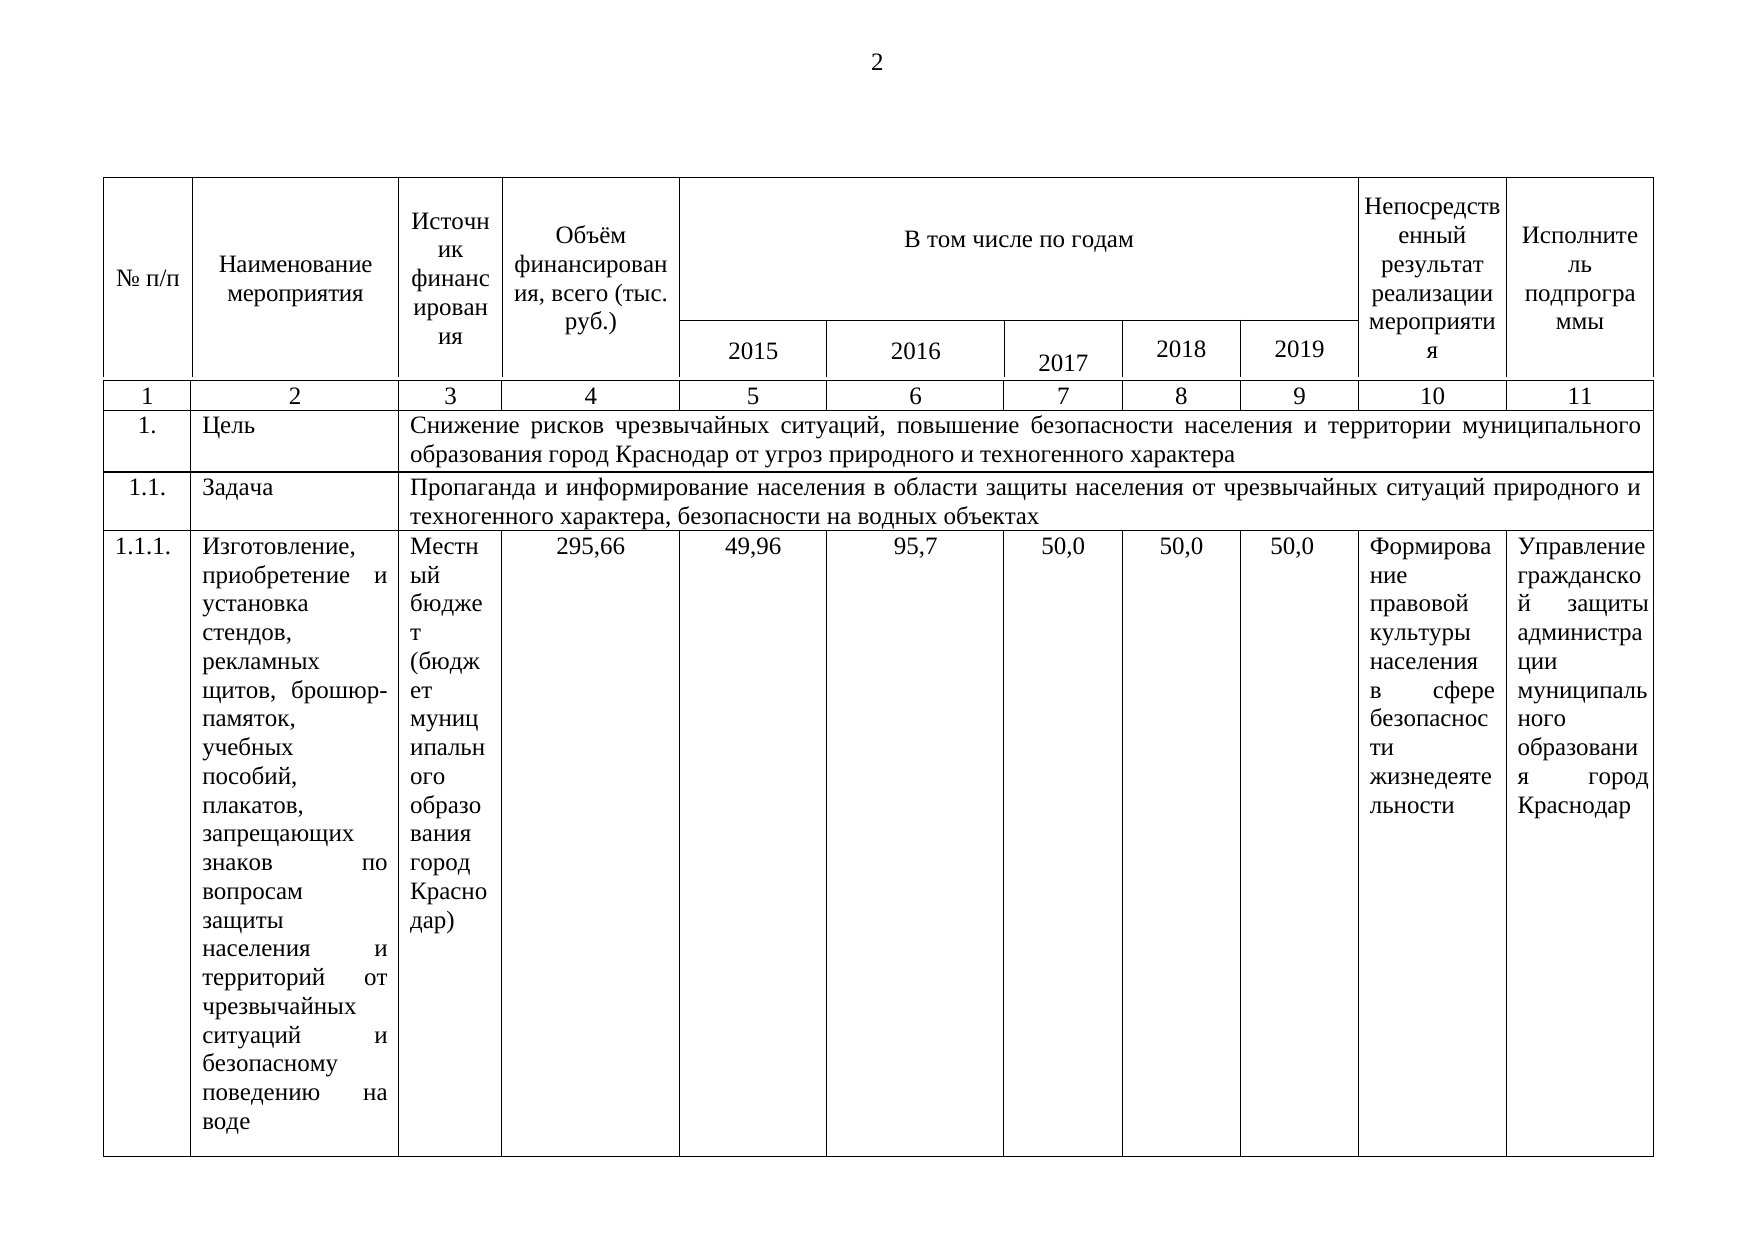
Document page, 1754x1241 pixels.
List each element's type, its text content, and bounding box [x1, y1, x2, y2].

table_header 8 [1123, 381, 1240, 409]
table_cell 1. [104, 411, 190, 471]
table_header 10 [1359, 381, 1506, 409]
table_header Непосредственный результат реализации мероприятия [1359, 178, 1506, 377]
table_header Источник финансирования [399, 178, 502, 377]
table_header Наименование мероприятия [193, 178, 398, 377]
table_cell Задача [191, 473, 398, 530]
table_cell 49,96 [680, 531, 826, 1156]
table_cell 1.1. [104, 473, 190, 530]
table_cell 2019 [1241, 321, 1358, 377]
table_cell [399, 531, 501, 1156]
table_header 6 [827, 381, 1003, 409]
table_cell Формирование правовой культуры населения в сфере безопасности жизнедеятельности [1359, 531, 1506, 1156]
table_cell 2016 [827, 321, 1004, 377]
table_header Объём финансирования, всего (тыс. руб.) [503, 178, 679, 377]
table_header 2 [191, 381, 398, 409]
table_header № п/п [104, 178, 192, 377]
table_cell Пропаганда и информирование населения в области защиты населения от чрезвычайных ситуаций природного и техногенного характера, безопасности на водных объектах [399, 473, 1653, 530]
table_header Исполнитель подпрограммы [1507, 178, 1653, 377]
table_cell Цель [191, 411, 398, 471]
table_header 11 [1507, 381, 1653, 409]
table_header 5 [680, 381, 826, 409]
table_cell 50,0 [1241, 531, 1358, 1156]
table_cell 1.1.1. [104, 531, 190, 1156]
table_header В том числе по годам [680, 178, 1358, 319]
table_cell 50,0 [1123, 531, 1240, 1156]
table_cell 2018 [1123, 321, 1240, 377]
table_cell 95,7 [827, 531, 1003, 1156]
table_header 4 [502, 381, 679, 409]
table_header 7 [1004, 381, 1122, 409]
table_cell 2015 [680, 321, 826, 377]
table_cell 2017 [1005, 321, 1122, 377]
table_cell Изготовление, приобретение и установка стендов, рекламных щитов, брошюр-памяток, учебных пособий, плакатов, запрещающих знаков по вопросам защиты населения и территорий от чрезвычайных ситуаций и безопасному поведению на воде [191, 531, 398, 1156]
table_cell Снижение рисков чрезвычайных ситуаций, повышение безопасности населения и территории муниципального образования город Краснодар от угроз природного и техногенного характера [399, 411, 1653, 471]
table_cell 50,0 [1004, 531, 1122, 1156]
table_cell 295,66 [502, 531, 679, 1156]
table_header 9 [1241, 381, 1358, 409]
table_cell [1507, 531, 1653, 1156]
table_header 1 [104, 381, 190, 409]
table_header 3 [399, 381, 501, 409]
